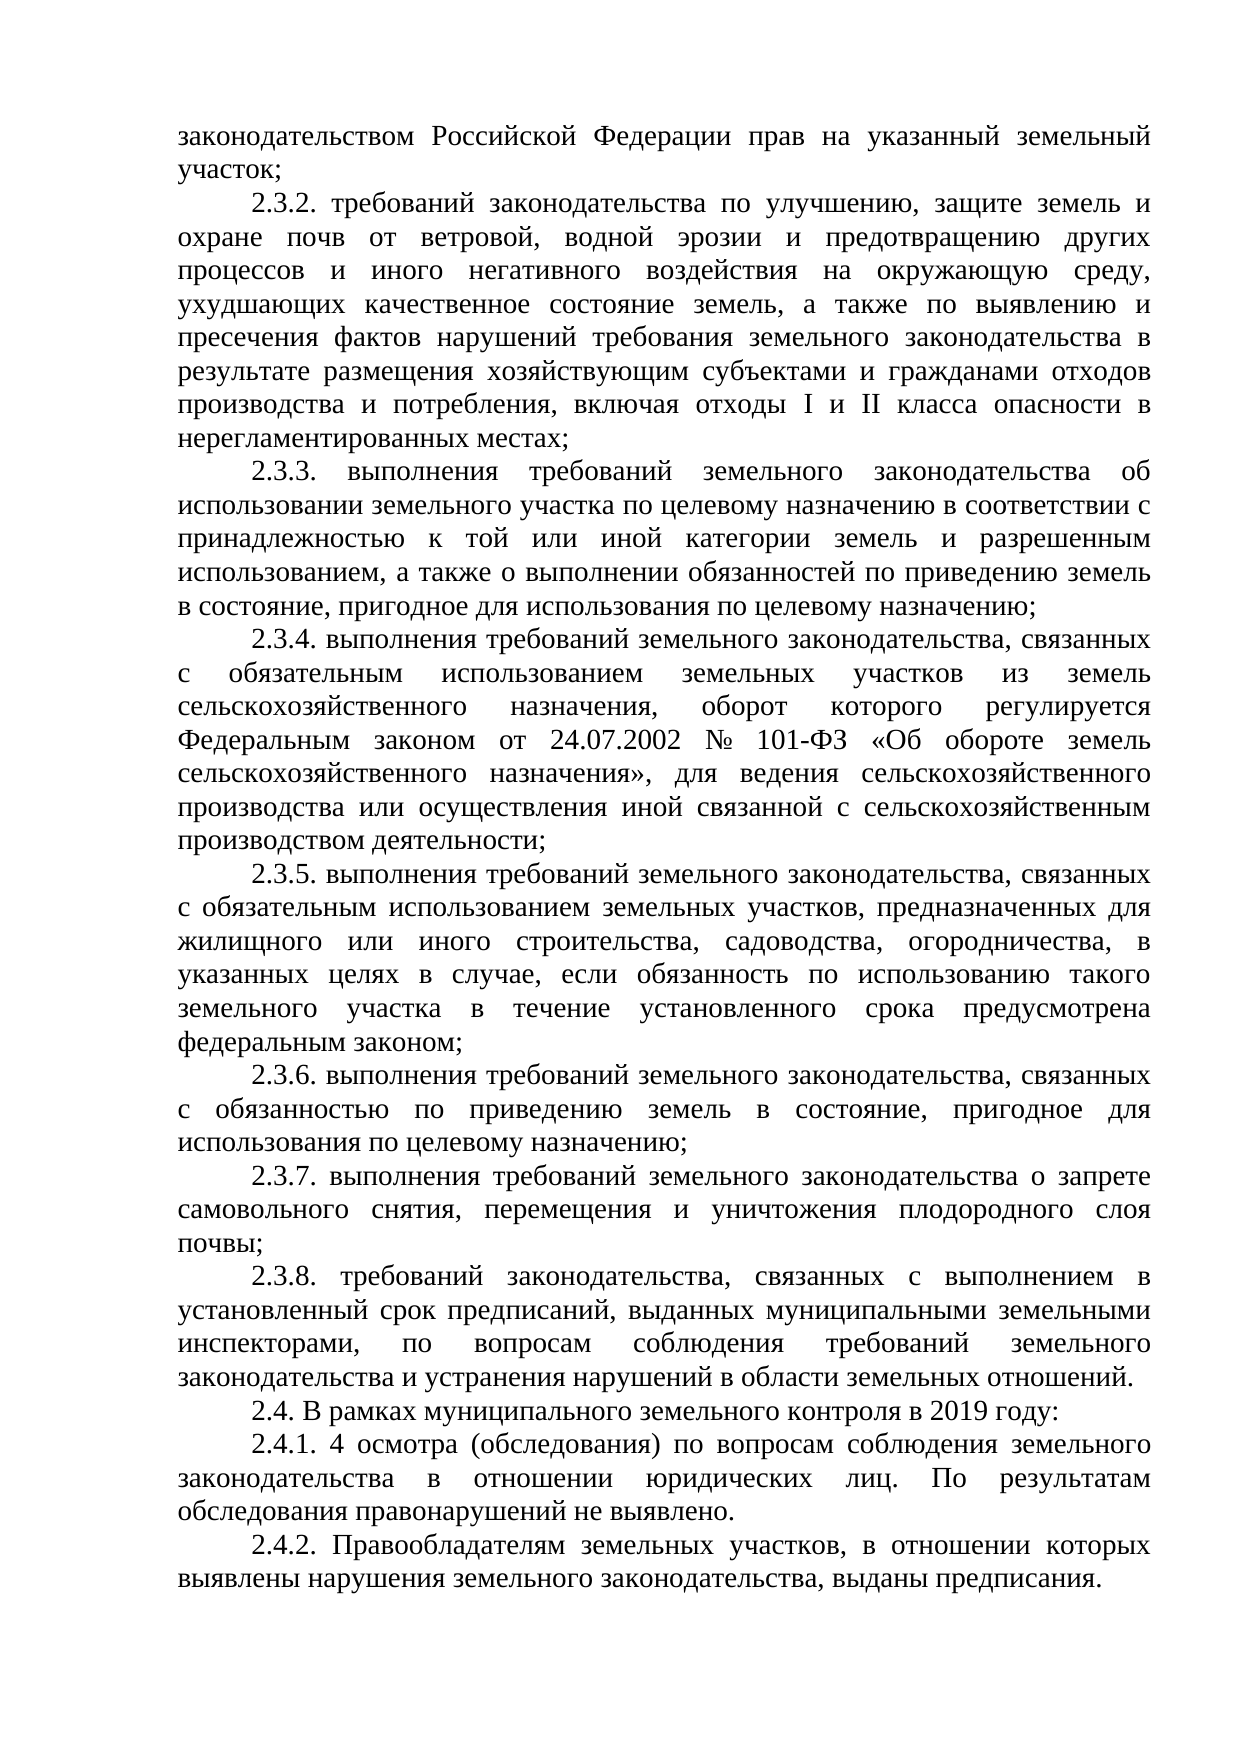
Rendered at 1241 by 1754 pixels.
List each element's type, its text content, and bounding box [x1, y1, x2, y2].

text 2.3.4. выполнения требований земельного законодательства, связанных с обязательным использованием земельных участков из земель сельскохозяйственного назначения, оборот которого регулируется Федеральным законом от 24.07.2002 № 101-ФЗ «Об обороте земель сельскохозяйственного назначения», для ведения сельскохозяйственного производства или осуществления иной связанной с сельскохозяйственным производством деятельности; [177, 621, 1152, 856]
text 2.3.6. выполнения требований земельного законодательства, связанных с обязанностью по приведению земель в состояние, пригодное для использования по целевому назначению; [177, 1057, 1152, 1158]
text 2.4.2. Правообладателям земельных участков, в отношении которых выявлены нарушения земельного законодательства, выданы предписания. [177, 1527, 1152, 1594]
text 2.3.5. выполнения требований земельного законодательства, связанных с обязательным использованием земельных участков, предназначенных для жилищного или иного строительства, садоводства, огородничества, в указанных целях в случае, если обязанность по использованию такого земельного участка в течение установленного срока предусмотрена федеральным законом; [177, 856, 1152, 1057]
text 2.3.3. выполнения требований земельного законодательства об использовании земельного участка по целевому назначению в соответствии с принадлежностью к той или иной категории земель и разрешенным использованием, а также о выполнении обязанностей по приведению земель в состояние, пригодное для использования по целевому назначению; [177, 453, 1152, 621]
text 2.3.8. требований законодательства, связанных с выполнением в установленный срок предписаний, выданных муниципальными земельными инспекторами, по вопросам соблюдения требований земельного законодательства и устранения нарушений в области земельных отношений. [177, 1258, 1152, 1393]
text 2.3.7. выполнения требований земельного законодательства о запрете самовольного снятия, перемещения и уничтожения плодородного слоя почвы; [177, 1158, 1152, 1258]
text 2.3.2. требований законодательства по улучшению, защите земель и охране почв от ветровой, водной эрозии и предотвращению других процессов и иного негативного воздействия на окружающую среду, ухудшающих качественное состояние земель, а также по выявлению и пресечения фактов нарушений требования земельного законодательства в результате размещения хозяйствующим субъектами и гражданами отходов производства и потребления, включая отходы I и II класса опасности в нерегламентированных местах; [177, 185, 1152, 453]
text 2.4.1. 4 осмотра (обследования) по вопросам соблюдения земельного законодательства в отношении юридических лиц. По результатам обследования правонарушений не выявлено. [177, 1426, 1152, 1527]
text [177, 118, 1152, 185]
text 2.4. В рамках муниципального земельного контроля в 2019 году: [177, 1393, 1152, 1426]
